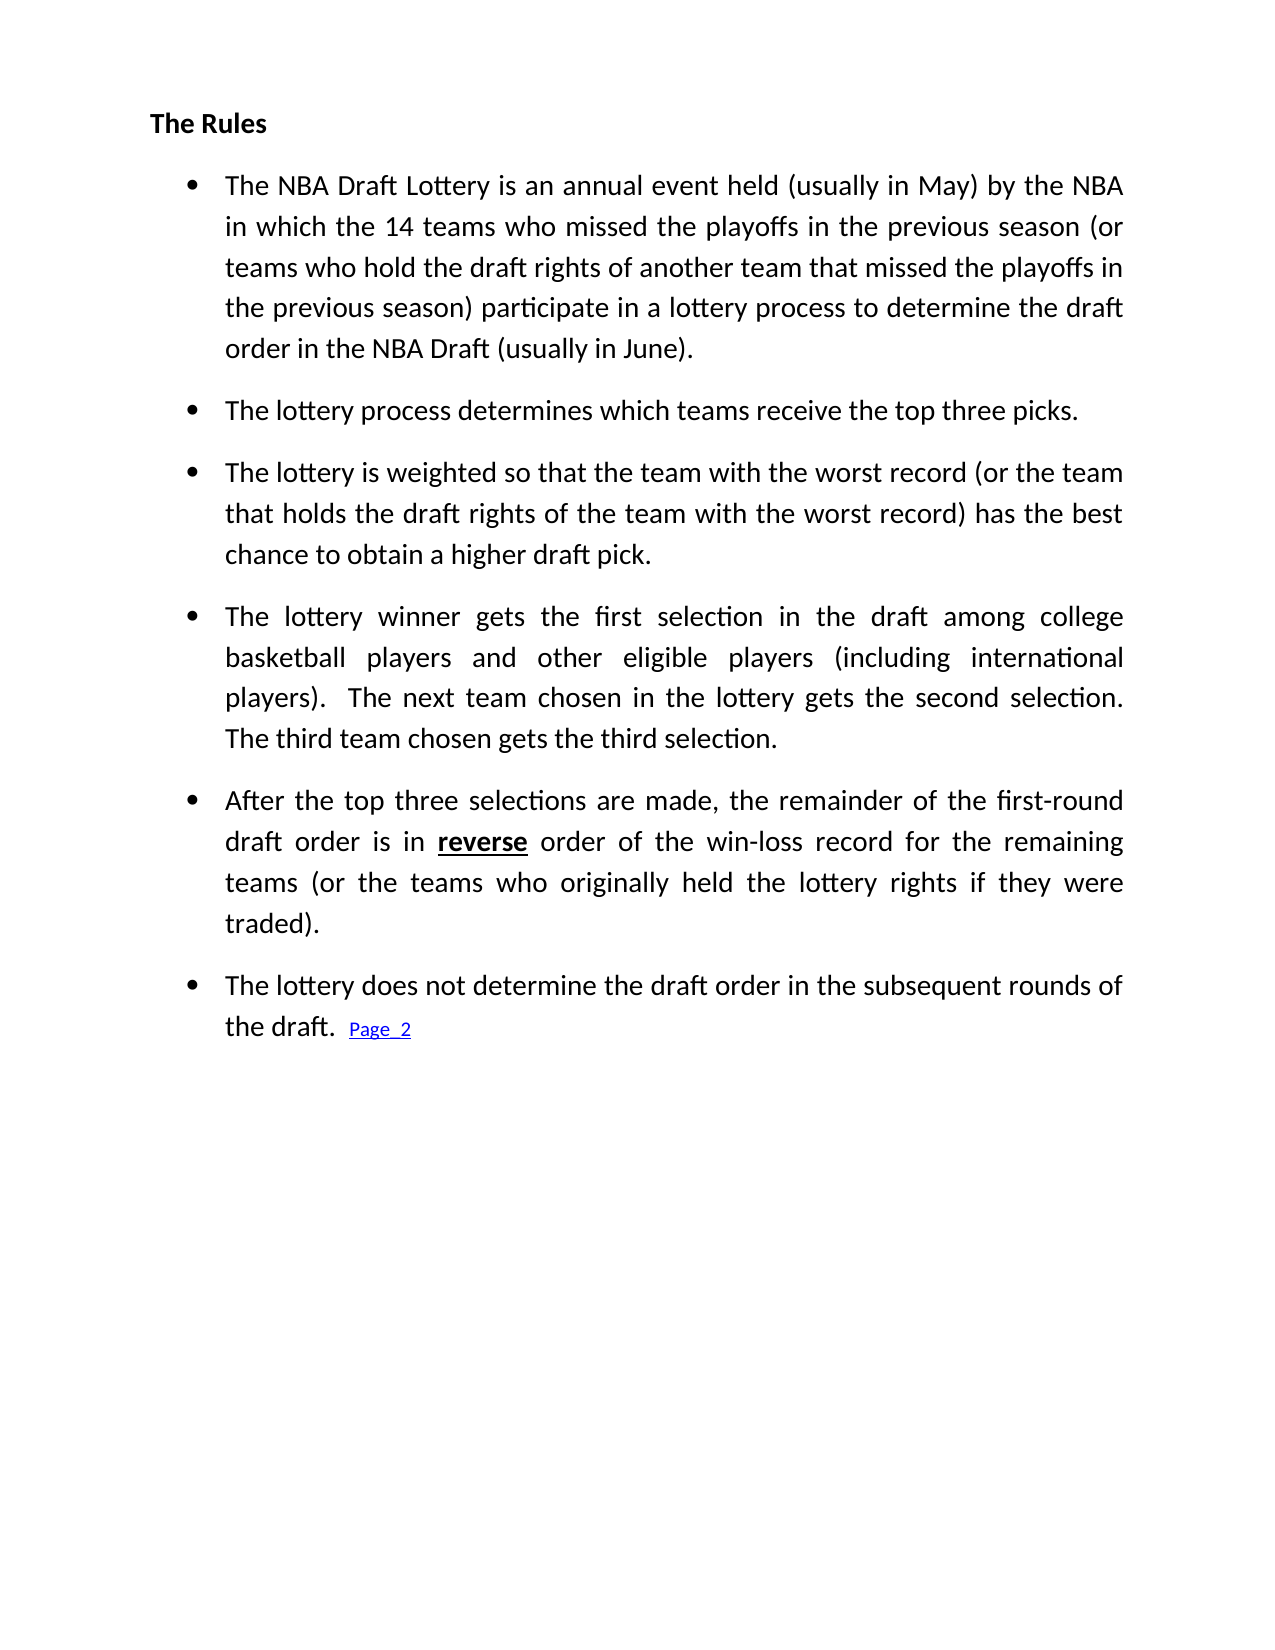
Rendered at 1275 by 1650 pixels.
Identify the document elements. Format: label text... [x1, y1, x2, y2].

list The NBA Draft Lottery is an annual event held (usually in May) by the NBA in which the 14 teams who missed the playoffs in the previous season (or teams who hold the draft rights of another team that missed the playoffs in the previous season) participate in a lottery process to determine the draft order in the NBA Draft (usually in June). [187, 167, 1125, 366]
list The lottery winner gets the first selection in the draft among college basketball players and other eligible players (including international players). The next team chosen in the lottery gets the second selection. The third team chosen gets the third selection. [187, 598, 1125, 756]
text The Rules [150, 105, 1125, 141]
list The lottery is weighted so that the team with the worst record (or the team that holds the draft rights of the team with the worst record) has the best chance to obtain a higher draft pick. [187, 454, 1125, 572]
list The lottery process determines which teams receive the top three picks. [187, 392, 1125, 428]
list The lottery does not determine the draft order in the subsequent rounds of the draft. Page_2 [187, 967, 1125, 1043]
list After the top three selections are made, the remainder of the first-round draft order is in reverse order of the win-loss record for the remaining teams (or the teams who originally held the lottery rights if they were traded). [187, 782, 1125, 941]
